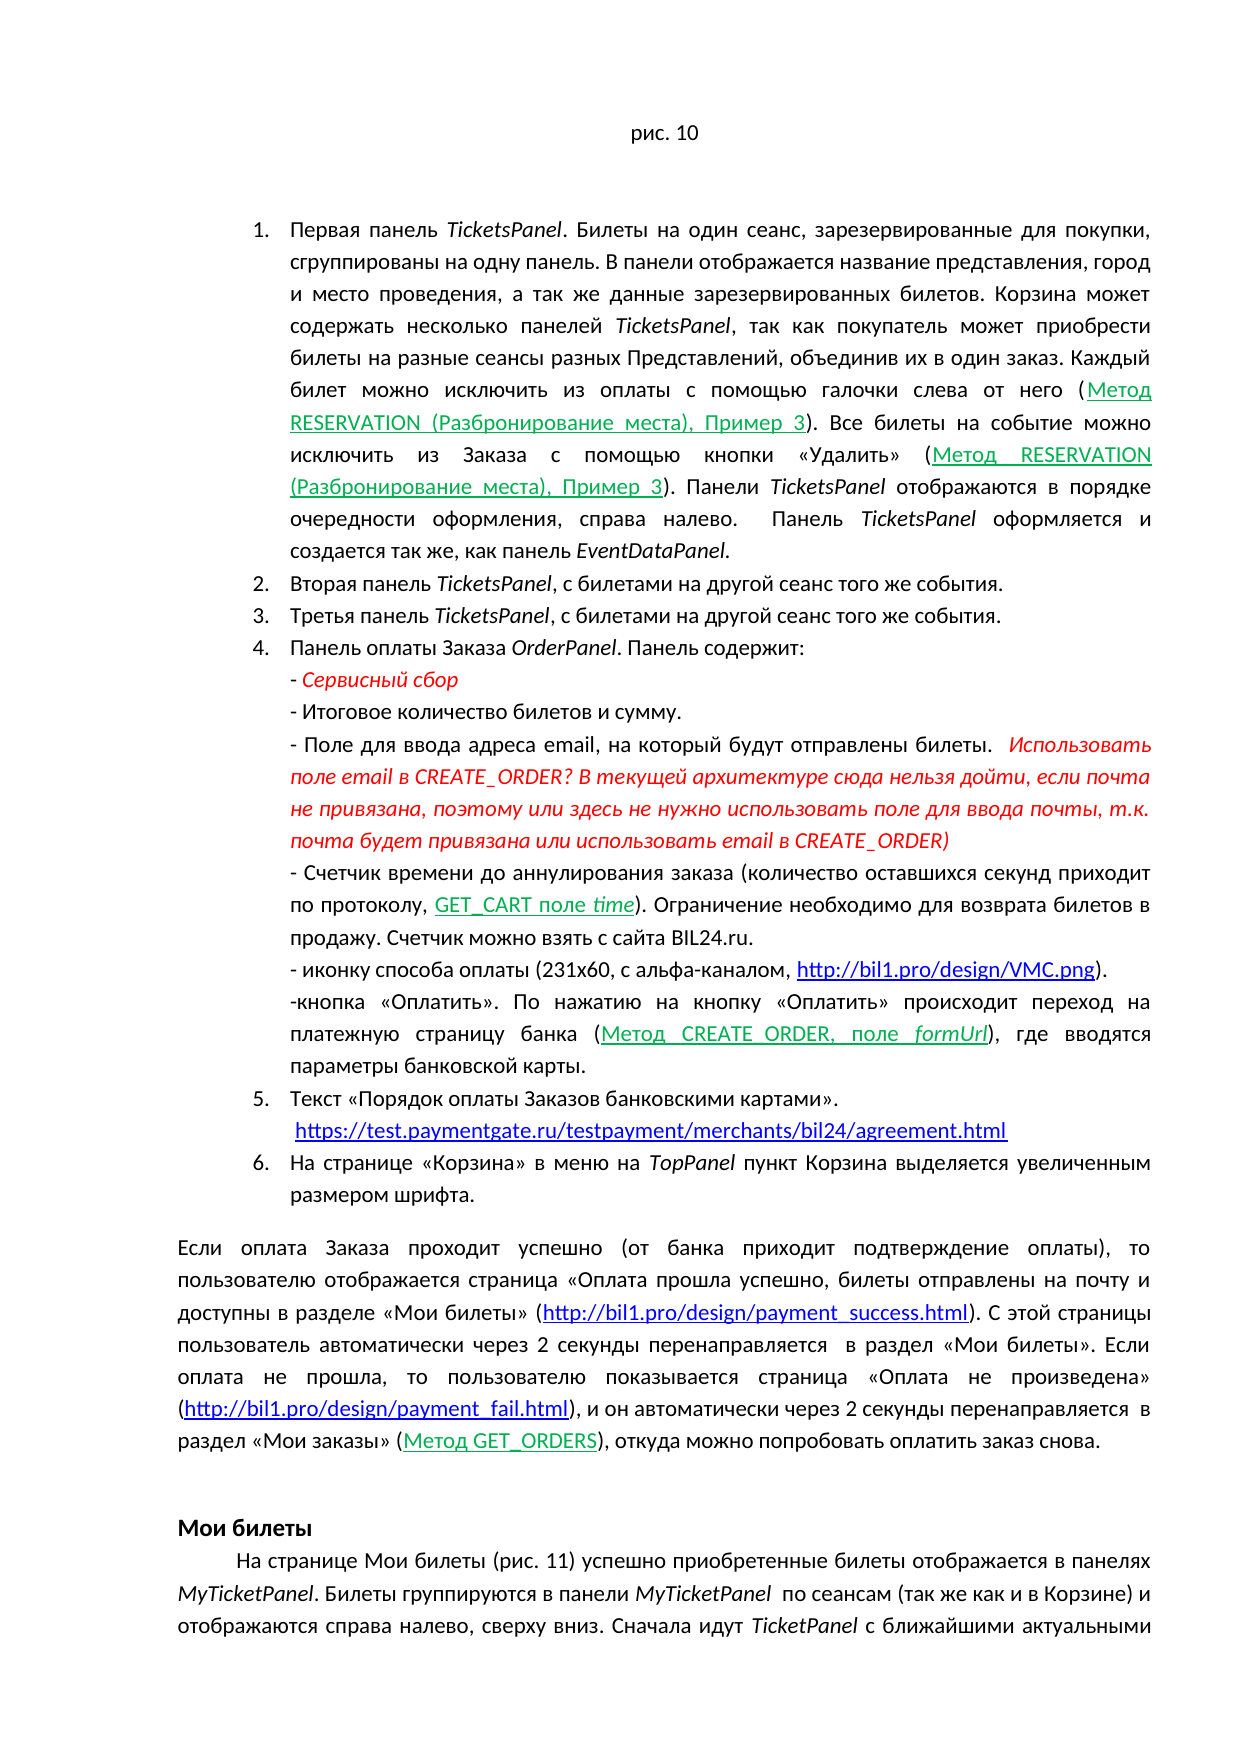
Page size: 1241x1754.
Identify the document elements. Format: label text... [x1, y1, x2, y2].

list - Итоговое количество билетов и сумму. [290, 697, 1152, 726]
list - иконку способа оплаты (231х60, с альфа-каналом, http://bil1.pro/design/VMC.png). [290, 955, 1152, 983]
list - Сервисный сбор [290, 665, 1152, 693]
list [177, 1547, 1152, 1639]
list рис. 10 [177, 118, 1152, 146]
list https://test.paymentgate.ru/testpayment/merchants/bil24/agreement.html [290, 1116, 1152, 1144]
text Если оплата Заказа проходит успешно (от банка приходит подтверждение оплаты), то пользователю отображается страница «Оплата прошла успешно, билеты отправлены на почту и доступны в разделе «Мои билеты» (http://bil1.pro/design/payment_success.html). С этой страницы пользователь автоматически через 2 секунды перенаправляется в раздел «Мои билеты». Если оплата не прошла, то пользователю показывается страница «Оплата не произведена» (http://bil1.pro/design/payment_fail.html), и он автоматически через 2 секунды перенаправляется в раздел «Мои заказы» (Метод GET_ORDERS), откуда можно попробовать оплатить заказ снова. [177, 1233, 1152, 1454]
list - Поле для ввода адреса email, на который будут отправлены билеты. Использовать поле email в CREATE_ORDER? В текущей архитектуре сюда нельзя дойти, если почта не привязана, поэтому или здесь не нужно использовать поле для ввода почты, т.к. почта будет привязана или использовать email в CREATE_ORDER) [290, 730, 1152, 854]
list Вторая панель TicketsPanel, с билетами на другой сеанс того же события. [252, 569, 1152, 597]
list На странице «Корзина» в меню на TopPanel пункт Корзина выделяется увеличенным размером шрифта. [252, 1148, 1152, 1208]
list Текст «Порядок оплаты Заказов банковскими картами». [252, 1084, 1152, 1112]
list - Счетчик времени до аннулирования заказа (количество оставшихся секунд приходит по протоколу, GET_CART поле time). Ограничение необходимо для возврата билетов в продажу. Счетчик можно взять с сайта BIL24.ru. [290, 858, 1152, 951]
list Третья панель TicketsPanel, с билетами на другой сеанс того же события. [252, 601, 1152, 629]
list Панель оплаты Заказа OrderPanel. Панель содержит: [252, 633, 1152, 661]
list -кнопка «Оплатить». По нажатию на кнопку «Оплатить» происходит переход на платежную страницу банка (Метод CREATE_ORDER, поле formUrl), где вводятся параметры банковской карты. [290, 987, 1152, 1079]
list Мои билеты [177, 1512, 1152, 1542]
list Первая панель TicketsPanel. Билеты на один сеанс, зарезервированные для покупки, сгруппированы на одну панель. В панели отображается название представления, город и место проведения, а так же данные зарезервированных билетов. Корзина может содержать несколько панелей TicketsPanel, так как покупатель может приобрести билеты на разные сеансы разных Представлений, объединив их в один заказ. Каждый билет можно исключить из оплаты с помощью галочки слева от него (Метод RESERVATION (Разбронирование места), Пример 3). Все билеты на событие можно исключить из Заказа с помощью кнопки «Удалить» (Метод RESERVATION (Разбронирование места), Пример 3). Панели TicketsPanel отображаются в порядке очередности оформления, справа налево. Панель TicketsPanel оформляется и создается так же, как панель EventDataPanel. [252, 215, 1152, 564]
